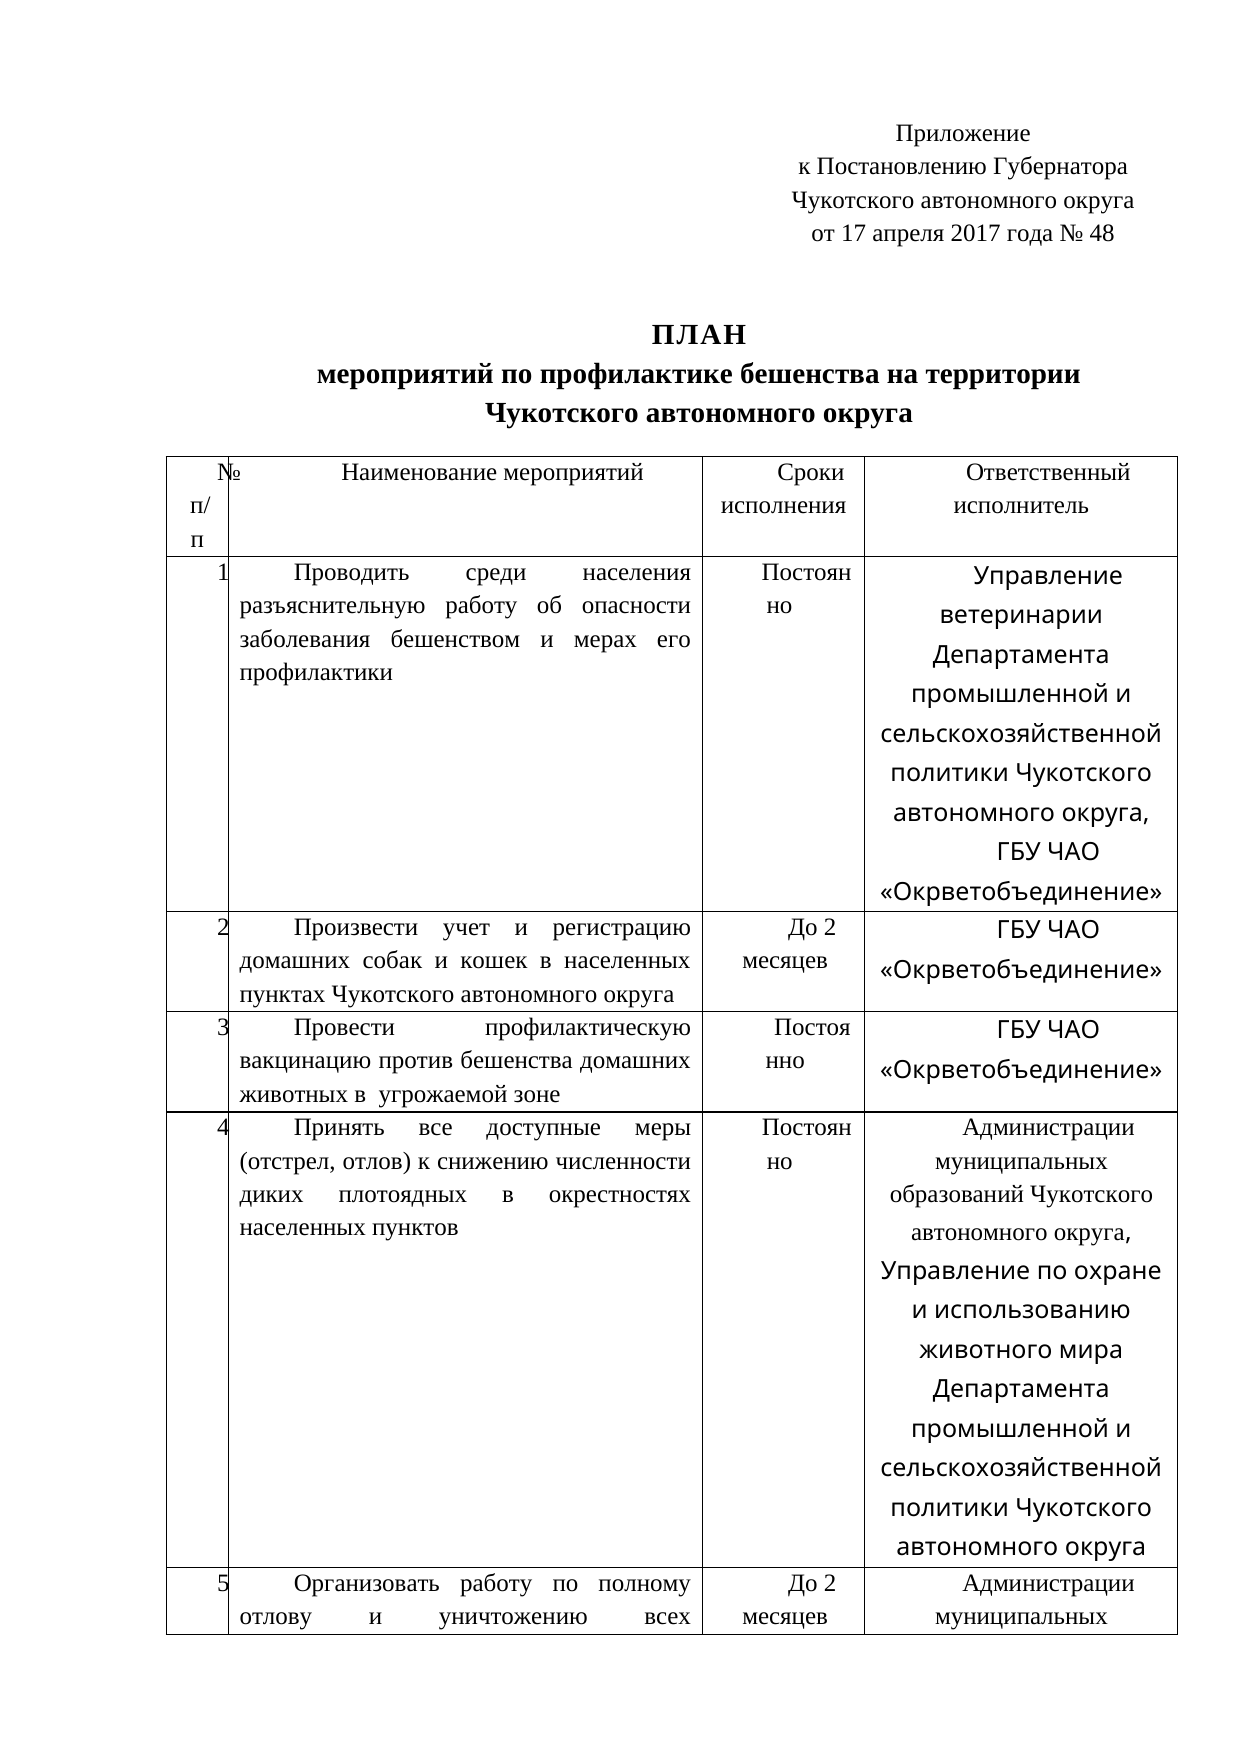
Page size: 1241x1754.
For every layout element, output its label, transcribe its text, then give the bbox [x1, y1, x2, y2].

table_cell Администрации муниципальных образований Чукотского автономного округа, Управление по охране и использованию животного мира Департамента промышленной и сельскохозяйственной политики Чукотского автономного округа [865, 1113, 1177, 1567]
table_header № п/п [167, 457, 228, 556]
table_header Ответственный исполнитель [865, 457, 1177, 556]
table_cell ГБУ ЧАО «Окрветобъединение» [865, 912, 1177, 1011]
table_cell Постоянно [703, 557, 864, 911]
table_cell ГБУ ЧАО «Окрветобъединение» [865, 1012, 1177, 1111]
table_header Приложение к Постановлению Губернатора Чукотского автономного округа от 17 апреля 2017 года № 48 [694, 118, 1178, 251]
table_cell Произвести учет и регистрацию домашних собак и кошек в населенных пунктах Чукотского автономного округа [229, 912, 702, 1011]
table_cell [229, 1568, 702, 1634]
table_cell 4 [167, 1113, 228, 1567]
table_cell 3 [167, 1012, 228, 1111]
table_cell 1 [167, 557, 228, 911]
table_cell Принять все доступные меры (отстрел, отлов) к снижению численности диких плотоядных в окрестностях населенных пунктов [229, 1113, 702, 1567]
text мероприятий по профилактике бешенства на территории [177, 356, 1166, 390]
table_cell До 2 месяцев [703, 1568, 864, 1634]
table_cell Управление ветеринарии Департамента промышленной и сельскохозяйственной политики Чукотского автономного округа, ГБУ ЧАО «Окрветобъединение» [865, 557, 1177, 911]
table_cell 5 [167, 1568, 228, 1634]
text ПЛАН [177, 317, 1166, 351]
table_cell 2 [167, 912, 228, 1011]
table_header Наименование мероприятий [229, 457, 702, 556]
text Чукотского автономного округа [177, 395, 1166, 428]
table_cell Постоянно [703, 1113, 864, 1567]
table_cell До 2 месяцев [703, 912, 864, 1011]
table_header Сроки исполнения [703, 457, 864, 556]
table_cell Постоянно [703, 1012, 864, 1111]
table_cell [865, 1568, 1177, 1634]
table_cell Провести профилактическую вакцинацию против бешенства домашних животных в угрожаемой зоне [229, 1012, 702, 1111]
table_cell Проводить среди населения разъяснительную работу об опасности заболевания бешенством и мерах его профилактики [229, 557, 702, 911]
